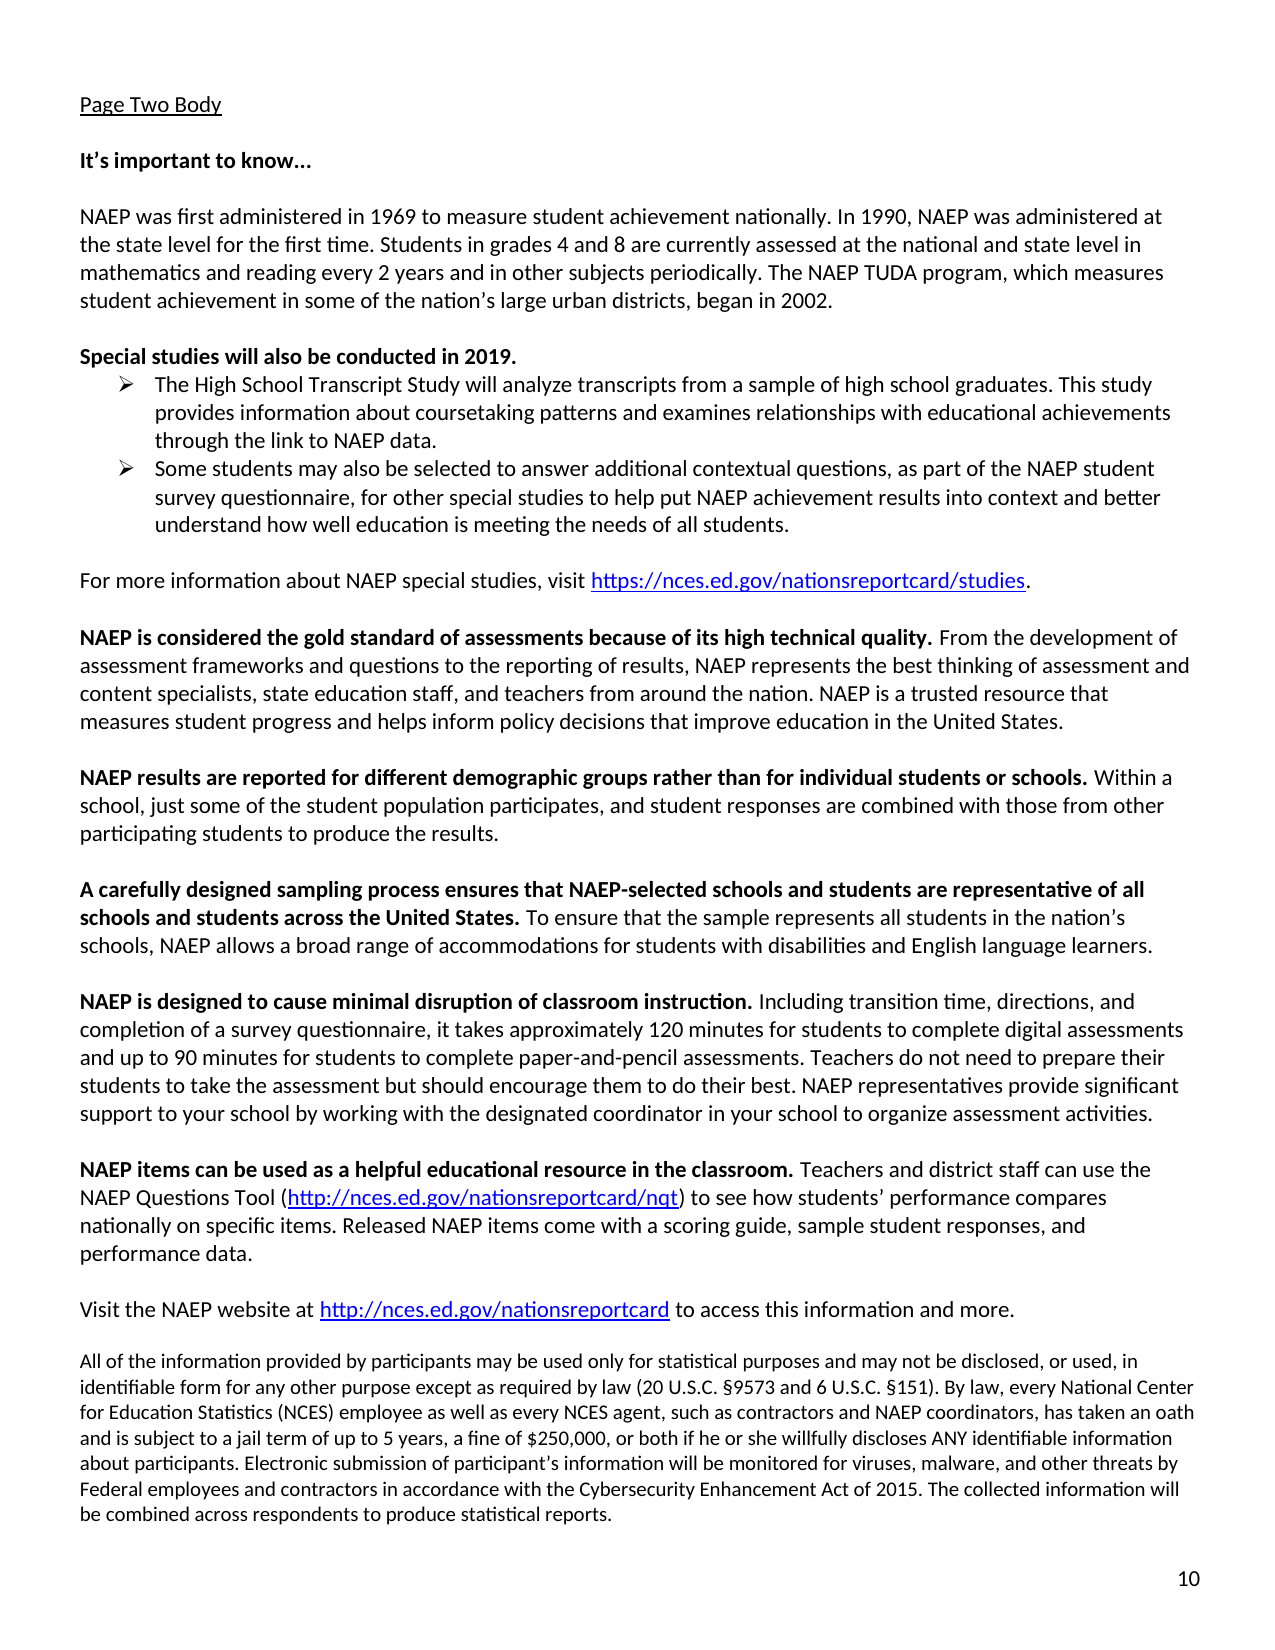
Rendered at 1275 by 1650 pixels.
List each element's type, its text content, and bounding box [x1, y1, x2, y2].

text Page Two Body [79, 90, 1200, 118]
text For more information about NAEP special studies, visit https://nces.ed.gov/nationsreportcard/studies. [79, 567, 1200, 595]
text All of the information provided by participants may be used only for statistical purposes and may not be disclosed, or used, in identifiable form for any other purpose except as required by law (20 U.S.C. §9573 and 6 U.S.C. §151). By law, every National Center for Education Statistics (NCES) employee as well as every NCES agent, such as contractors and NAEP coordinators, has taken an oath and is subject to a jail term of up to 5 years, a fine of $250,000, or both if he or she willfully discloses ANY identifiable information about participants. Electronic submission of participant’s information will be monitored for viruses, malware, and other threats by Federal employees and contractors in accordance with the Cybersecurity Enhancement Act of 2015. The collected information will be combined across respondents to produce statistical reports. [79, 1349, 1200, 1527]
list Some students may also be selected to answer additional contextual questions, as part of the NAEP student survey questionnaire, for other special studies to help put NAEP achievement results into context and better understand how well education is meeting the needs of all students. [117, 454, 1200, 539]
text NAEP is designed to cause minimal disruption of classroom instruction. Including transition time, directions, and completion of a survey questionnaire, it takes approximately 120 minutes for students to complete digital assessments and up to 90 minutes for students to complete paper-and-pencil assessments. Teachers do not need to prepare their students to take the assessment but should encourage them to do their best. NAEP representatives provide significant support to your school by working with the designated coordinator in your school to organize assessment activities. [79, 987, 1200, 1127]
text NAEP is considered the gold standard of assessments because of its high technical quality. From the development of assessment frameworks and questions to the reporting of results, NAEP represents the best thinking of assessment and content specialists, state education staff, and teachers from around the nation. NAEP is a trusted resource that measures student progress and helps inform policy decisions that improve education in the United States. [79, 623, 1200, 735]
text It’s important to know... [79, 146, 1200, 174]
text NAEP results are reported for different demographic groups rather than for individual students or schools. Within a school, just some of the student population participates, and student responses are combined with those from other participating students to produce the results. [79, 763, 1200, 847]
text NAEP was first administered in 1969 to measure student achievement nationally. In 1990, NAEP was administered at the state level for the first time. Students in grades 4 and 8 are currently assessed at the national and state level in mathematics and reading every 2 years and in other subjects periodically. The NAEP TUDA program, which measures student achievement in some of the nation’s large urban districts, began in 2002. [79, 202, 1200, 314]
text NAEP items can be used as a helpful educational resource in the classroom. Teachers and district staff can use the NAEP Questions Tool (http://nces.ed.gov/nationsreportcard/nqt) to see how students’ performance compares nationally on specific items. Released NAEP items come with a scoring guide, sample student responses, and performance data. [79, 1155, 1200, 1267]
text Special studies will also be conducted in 2019. [79, 342, 1200, 371]
list The High School Transcript Study will analyze transcripts from a sample of high school graduates. This study provides information about coursetaking patterns and examines relationships with educational achievements through the link to NAEP data. [117, 371, 1200, 454]
text Visit the NAEP website at http://nces.ed.gov/nationsreportcard to access this information and more. [79, 1295, 1200, 1323]
text A carefully designed sampling process ensures that NAEP-selected schools and students are representative of all schools and students across the United States. To ensure that the sample represents all students in the nation’s schools, NAEP allows a broad range of accommodations for students with disabilities and English language learners. [79, 875, 1200, 959]
